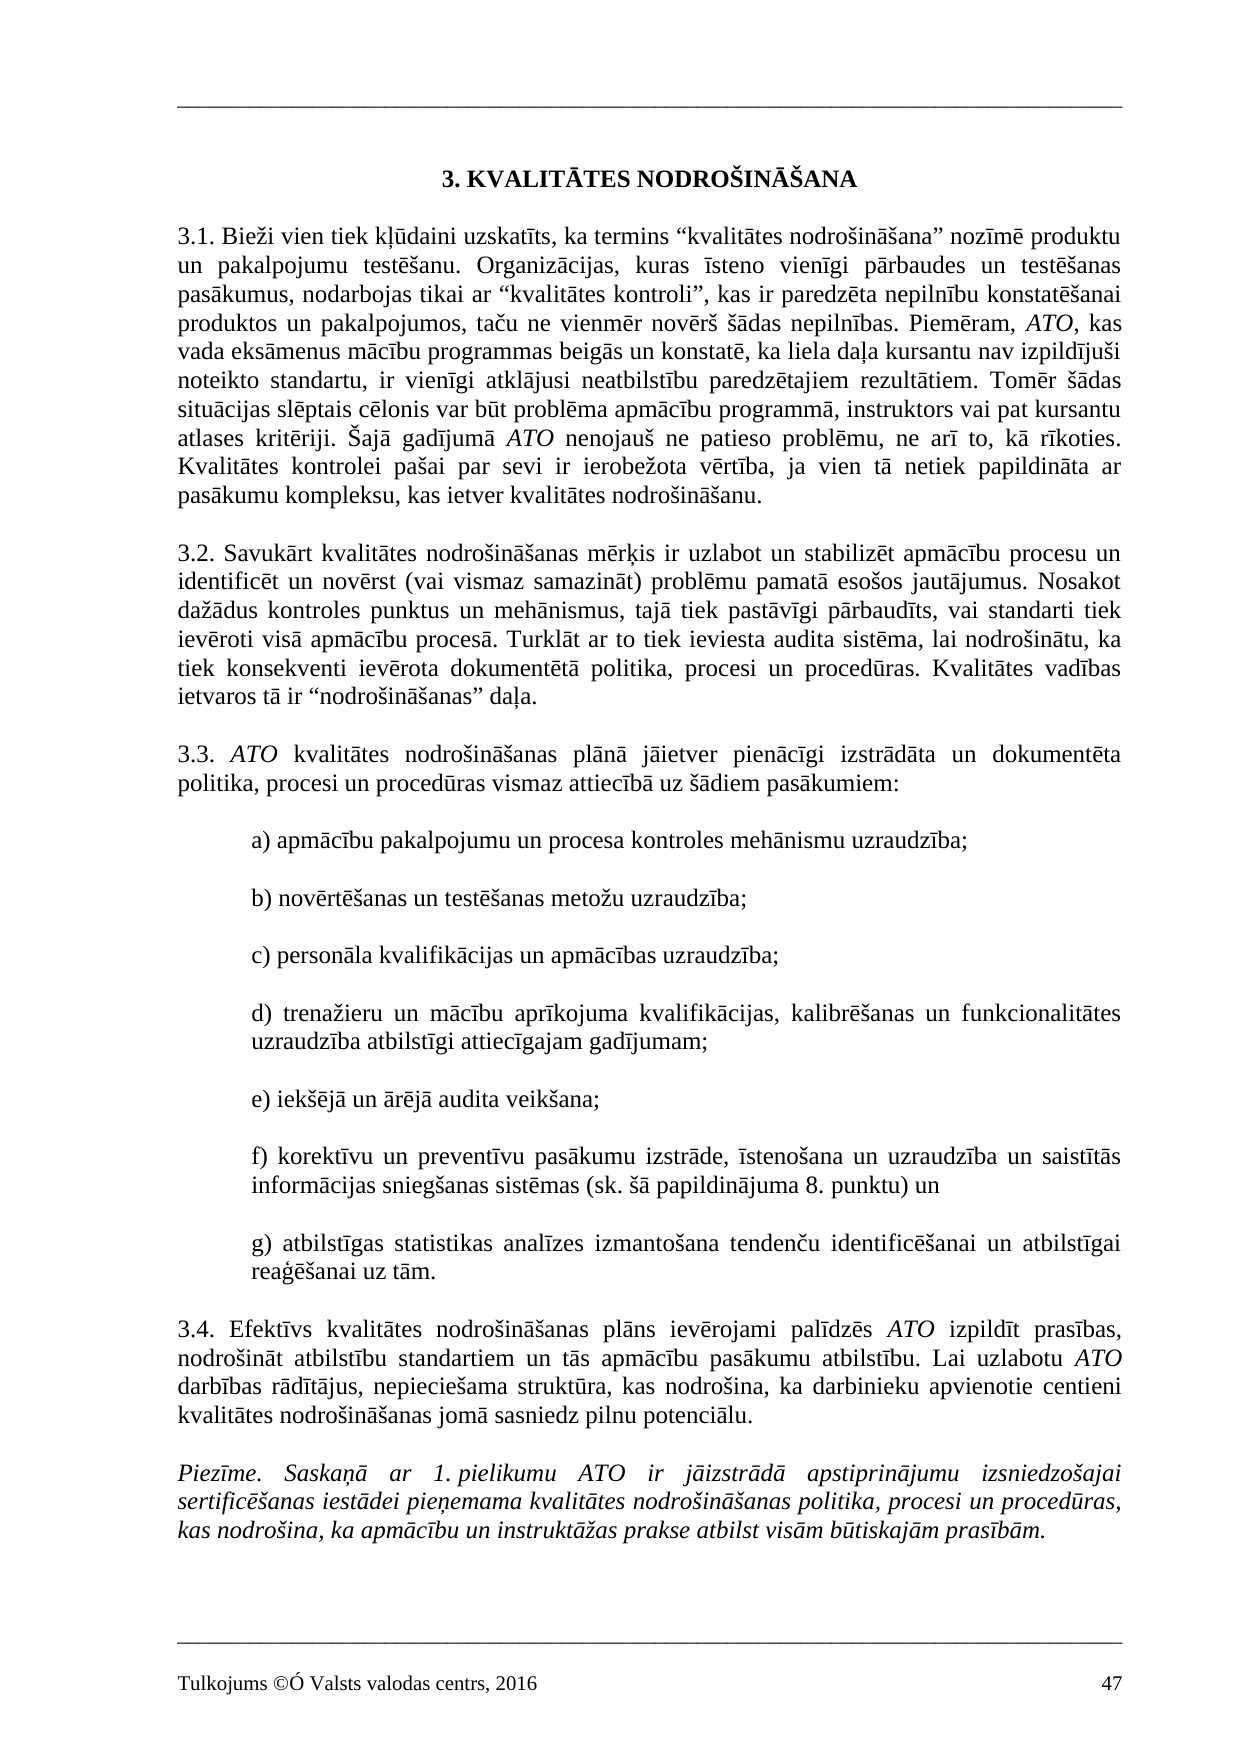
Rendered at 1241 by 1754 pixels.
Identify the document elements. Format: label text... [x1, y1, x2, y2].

text 3. KVALITĀTES NODROŠINĀŠANA [177, 164, 1122, 193]
text f) korektīvu un preventīvu pasākumu izstrāde, īstenošana un uzraudzība un saistītās informācijas sniegšanas sistēmas (sk. šā papildinājuma 8. punktu) un [251, 1141, 1122, 1199]
text 3.1. Bieži vien tiek kļūdaini uzskatīts, ka termins “kvalitātes nodrošināšana” nozīmē produktu un pakalpojumu testēšanu. Organizācijas, kuras īsteno vienīgi pārbaudes un testēšanas pasākumus, nodarbojas tikai ar “kvalitātes kontroli”, kas ir paredzēta nepilnību konstatēšanai produktos un pakalpojumos, taču ne vienmēr novērš šādas nepilnības. Piemēram, ATO, kas vada eksāmenus mācību programmas beigās un konstatē, ka liela daļa kursantu nav izpildījuši noteikto standartu, ir vienīgi atklājusi neatbilstību paredzētajiem rezultātiem. Tomēr šādas situācijas slēptais cēlonis var būt problēma apmācību programmā, instruktors vai pat kursantu atlases kritēriji. Šajā gadījumā ATO nenojauš ne patieso problēmu, ne arī to, kā rīkoties. Kvalitātes kontrolei pašai par sevi ir ierobežota vērtība, ja vien tā netiek papildināta ar pasākumu kompleksu, kas ietver kvalitātes nodrošināšanu. [177, 221, 1122, 509]
text e) iekšējā un ārējā audita veikšana; [251, 1084, 1122, 1113]
text 3.2. Savukārt kvalitātes nodrošināšanas mērķis ir uzlabot un stabilizēt apmācību procesu un identificēt un novērst (vai vismaz samazināt) problēmu pamatā esošos jautājumus. Nosakot dažādus kontroles punktus un mehānismus, tajā tiek pastāvīgi pārbaudīts, vai standarti tiek ievēroti visā apmācību procesā. Turklāt ar to tiek ieviesta audita sistēma, lai nodrošinātu, ka tiek konsekventi ievērota dokumentētā politika, procesi un procedūras. Kvalitātes vadības ietvaros tā ir “nodrošināšanas” daļa. [177, 538, 1122, 710]
text c) personāla kvalifikācijas un apmācības uzraudzība; [251, 940, 1122, 969]
text d) trenažieru un mācību aprīkojuma kvalifikācijas, kalibrēšanas un funkcionalitātes uzraudzība atbilstīgi attiecīgajam gadījumam; [251, 998, 1122, 1055]
text a) apmācību pakalpojumu un procesa kontroles mehānismu uzraudzība; [251, 825, 1122, 854]
text g) atbilstīgas statistikas analīzes izmantošana tendenču identificēšanai un atbilstīgai reaģēšanai uz tām. [251, 1228, 1122, 1285]
text 3.3. ATO kvalitātes nodrošināšanas plānā jāietver pienācīgi izstrādāta un dokumentēta politika, procesi un procedūras vismaz attiecībā uz šādiem pasākumiem: [177, 739, 1122, 796]
text 3.4. Efektīvs kvalitātes nodrošināšanas plāns ievērojami palīdzēs ATO izpildīt prasības, nodrošināt atbilstību standartiem un tās apmācību pasākumu atbilstību. Lai uzlabotu ATO darbības rādītājus, nepieciešama struktūra, kas nodrošina, ka darbinieku apvienotie centieni kvalitātes nodrošināšanas jomā sasniedz pilnu potenciālu. [177, 1314, 1122, 1429]
text Piezīme. Saskaņā ar 1. pielikumu ATO ir jāizstrādā apstiprinājumu izsniedzošajai sertificēšanas iestādei pieņemama kvalitātes nodrošināšanas politika, procesi un procedūras, kas nodrošina, ka apmācību un instruktāžas prakse atbilst visām būtiskajām prasībām. [177, 1458, 1122, 1544]
text b) novērtēšanas un testēšanas metožu uzraudzība; [251, 883, 1122, 911]
